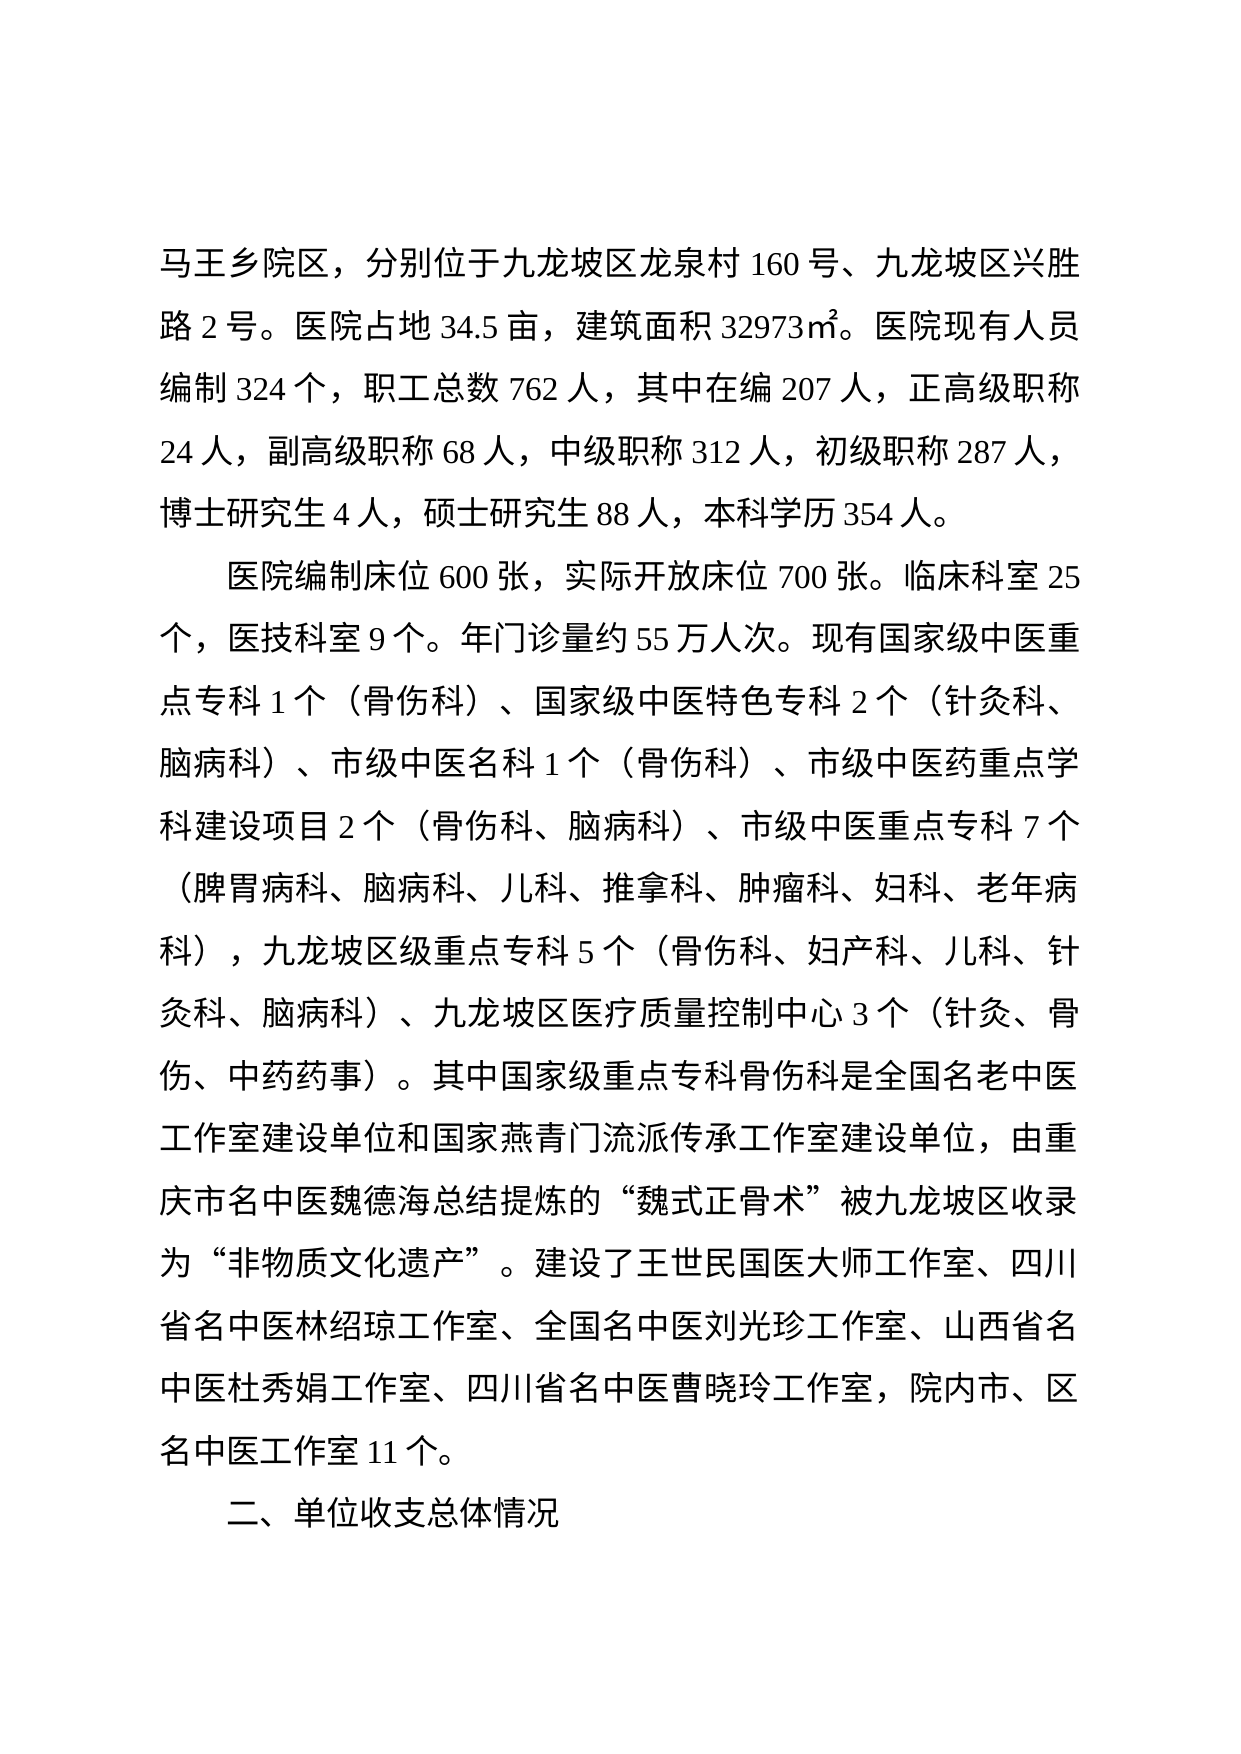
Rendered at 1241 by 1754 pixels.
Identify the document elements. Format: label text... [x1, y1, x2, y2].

text 医院编制床位600张，实际开放床位700张。临床科室25个，医技科室9个。年门诊量约55万人次。现有国家级中医重点专科1个（骨伤科）、国家级中医特色专科2个（针灸科、脑病科）、市级中医名科1个（骨伤科）、市级中医药重点学科建设项目2个（骨伤科、脑病科）、市级中医重点专科7个（脾胃病科、脑病科、儿科、推拿科、肿瘤科、妇科、老年病科），九龙坡区级重点专科5个（骨伤科、妇产科、儿科、针灸科、脑病科）、九龙坡区医疗质量控制中心3个（针灸、骨伤、中药药事）。其中国家级重点专科骨伤科是全国名老中医工作室建设单位和国家燕青门流派传承工作室建设单位，由重庆市名中医魏德海总结提炼的“魏式正骨术”被九龙坡区收录为“非物质文化遗产”。建设了王世民国医大师工作室、四川省名中医林绍琼工作室、全国名中医刘光珍工作室、山西省名中医杜秀娟工作室、四川省名中医曹晓玲工作室，院内市、区名中医工作室11个。 [159, 538, 1081, 1476]
text 二、单位收支总体情况 [159, 1476, 1081, 1538]
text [159, 226, 1081, 538]
